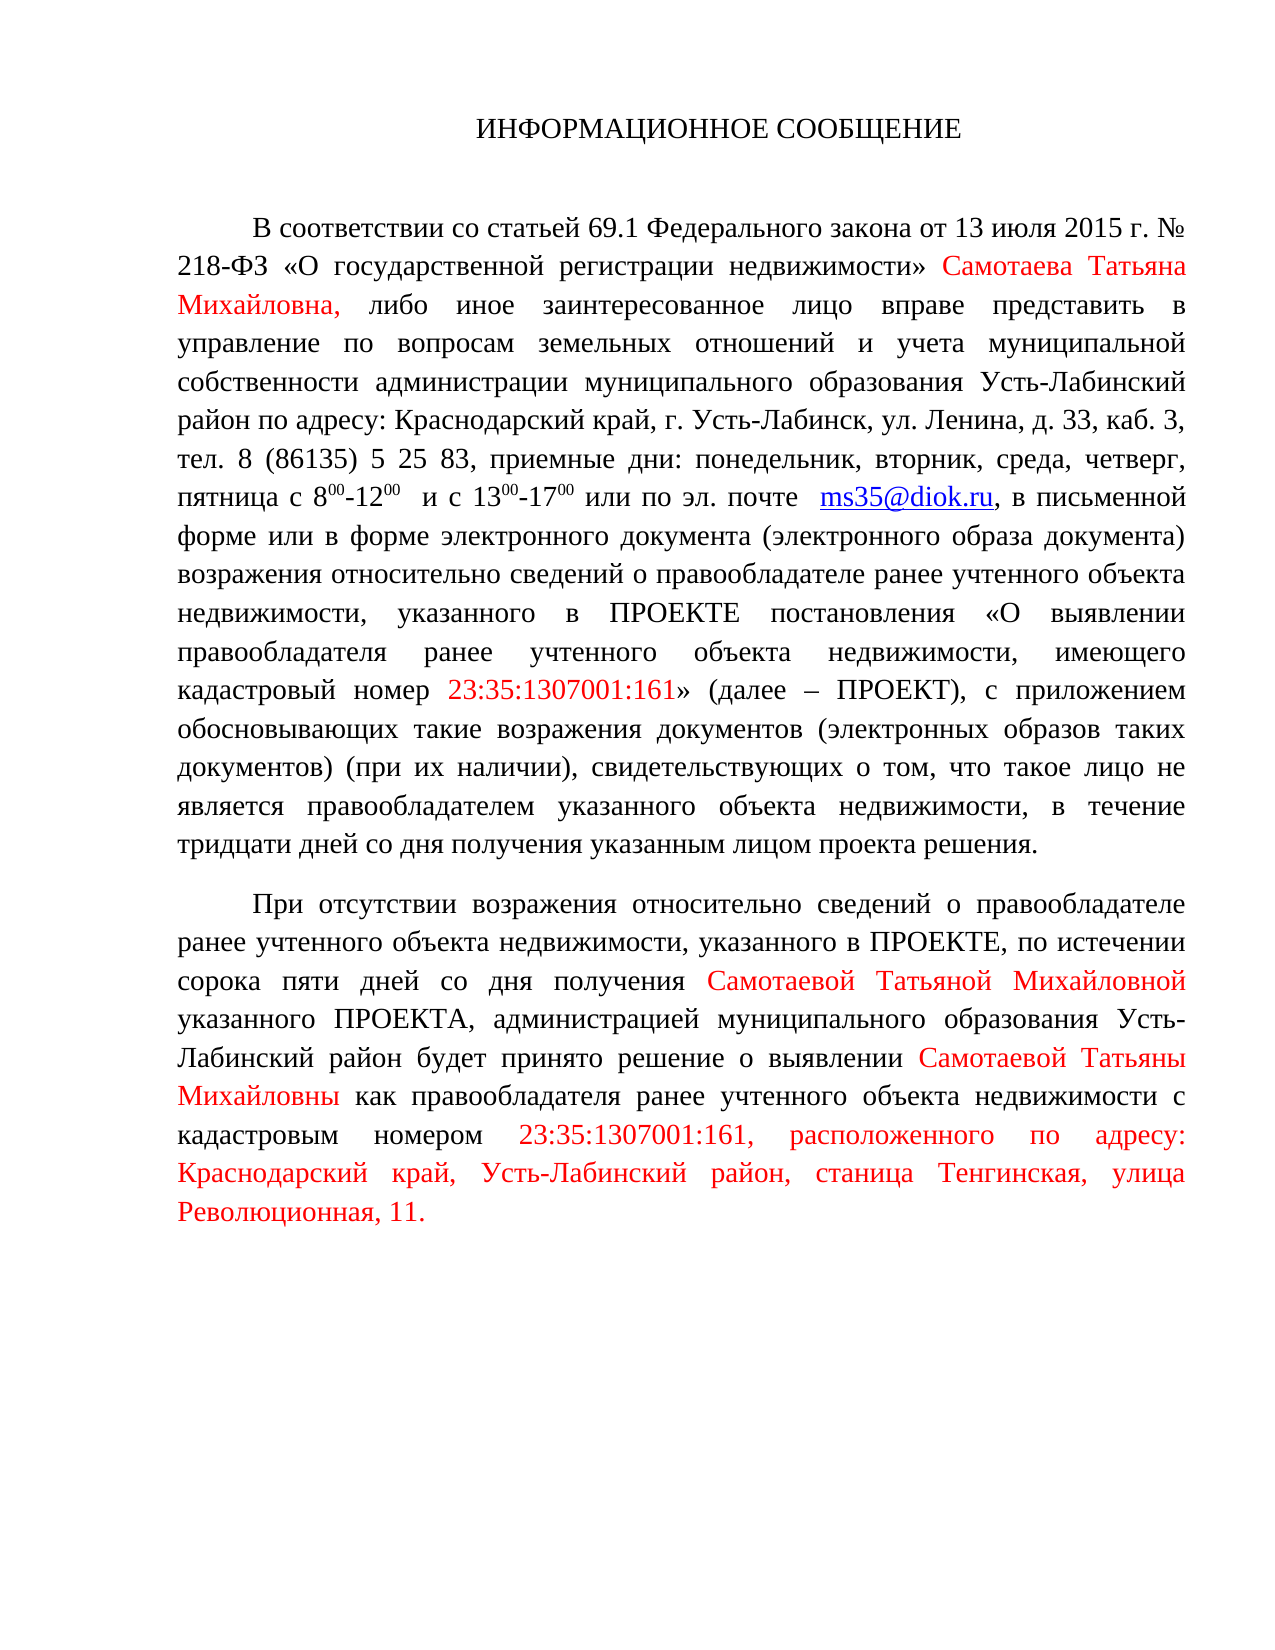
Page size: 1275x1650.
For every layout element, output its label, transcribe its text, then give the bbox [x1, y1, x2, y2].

text ИНФОРМАЦИОННОЕ СООБЩЕНИЕ [177, 118, 1186, 143]
text В соответствии со статьей 69.1 Федерального закона от 13 июля 2015 г. № 218-ФЗ «О государственной регистрации недвижимости» Самотаева Татьяна Михайловна, либо иное заинтересованное лицо вправе представить в управление по вопросам земельных отношений и учета муниципальной собственности администрации муниципального образования Усть-Лабинский район по адресу: Краснодарский край, г. Усть-Лабинск, ул. Ленина, д. 33, каб. 3, тел. 8 (86135) 5 25 83, приемные дни: понедельник, вторник, среда, четверг, пятница с 800-1200 и с 1300-1700 или по эл. почте ms35@diok.ru, в письменной форме или в форме электронного документа (электронного образа документа) возражения относительно сведений о правообладателе ранее учтенного объекта недвижимости, указанного в ПРОЕКТЕ постановления «О выявлении правообладателя ранее учтенного объекта недвижимости, имеющего кадастровый номер 23:35:1307001:161» (далее – ПРОЕКТ), с приложением обосновывающих такие возражения документов (электронных образов таких документов) (при их наличии), свидетельствующих о том, что такое лицо не является правообладателем указанного объекта недвижимости, в течение тридцати дней со дня получения указанным лицом проекта решения. [177, 210, 1186, 860]
text При отсутствии возражения относительно сведений о правообладателе ранее учтенного объекта недвижимости, указанного в ПРОЕКТЕ, по истечении сорока пяти дней со дня получения Самотаевой Татьяной Михайловной указанного ПРОЕКТА, администрацией муниципального образования Усть-Лабинский район будет принято решение о выявлении Самотаевой Татьяны Михайловны как правообладателя ранее учтенного объекта недвижимости с кадастровым номером 23:35:1307001:161, расположенного по адресу: Краснодарский край, Усть-Лабинский район, станица Тенгинская, улица Революционная, 11. [177, 886, 1186, 1228]
